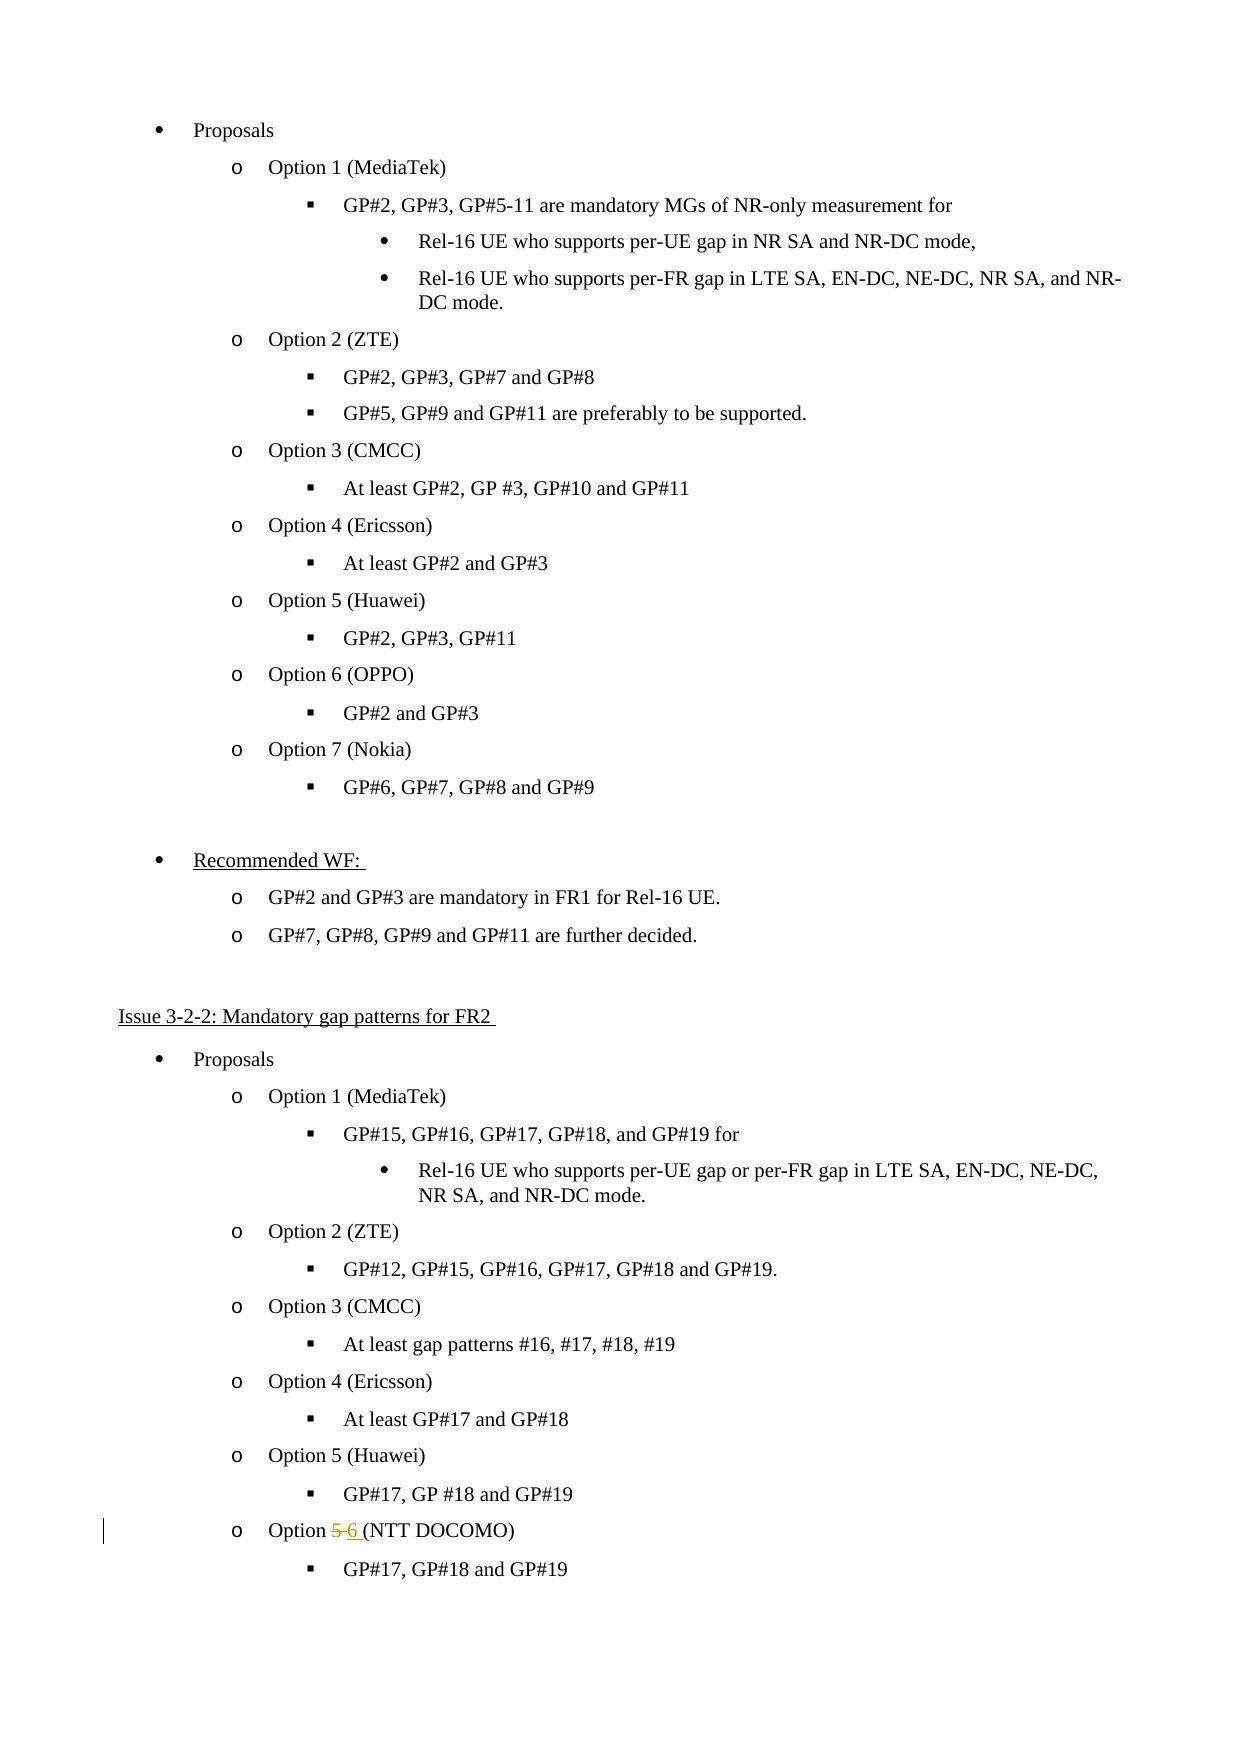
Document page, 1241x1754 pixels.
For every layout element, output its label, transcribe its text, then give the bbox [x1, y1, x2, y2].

list GP#17, GP#18 and GP#19 [306, 1556, 1122, 1581]
list Recommended WF: [156, 848, 1122, 872]
list GP#15, GP#16, GP#17, GP#18, and GP#19 for [306, 1122, 1122, 1146]
list Option 2 (ZTE) [231, 1219, 1122, 1245]
list GP#5, GP#9 and GP#11 are preferably to be supported. [306, 401, 1122, 425]
list Option 6 (OPPO) [231, 662, 1122, 688]
list At least GP#17 and GP#18 [306, 1407, 1122, 1431]
list GP#2, GP#3, GP#11 [306, 626, 1122, 650]
list GP#2 and GP#3 are mandatory in FR1 for Rel-16 UE. [231, 885, 1122, 911]
list GP#7, GP#8, GP#9 and GP#11 are further decided. [231, 923, 1122, 949]
list Rel-16 UE who supports per-FR gap in LTE SA, EN-DC, NE-DC, NR SA, and NR-DC mode. [381, 266, 1122, 314]
list Proposals [156, 118, 1122, 142]
list GP#17, GP #18 and GP#19 [306, 1482, 1122, 1506]
list Option 1 (MediaTek) [231, 154, 1122, 180]
list Option 5 (Huawei) [231, 587, 1122, 613]
list At least GP#2, GP #3, GP#10 and GP#11 [306, 476, 1122, 500]
list Rel-16 UE who supports per-UE gap or per-FR gap in LTE SA, EN-DC, NE-DC, NR SA, and NR-DC mode. [381, 1158, 1122, 1207]
list Option 2 (ZTE) [231, 327, 1122, 352]
list Option 3 (CMCC) [231, 1294, 1122, 1319]
list Option (NTT DOCOMO) [231, 1518, 1122, 1544]
list At least gap patterns #16, #17, #18, #19 [306, 1332, 1122, 1356]
list Option 1 (MediaTek) [231, 1084, 1122, 1109]
list Option 4 (Ericsson) [231, 1369, 1122, 1394]
list Rel-16 UE who supports per-UE gap in NR SA and NR-DC mode, [381, 229, 1122, 253]
list GP#2 and GP#3 [306, 701, 1122, 724]
text Issue 3-2-2: Mandatory gap patterns for FR2 [118, 1004, 1122, 1028]
list GP#6, GP#7, GP#8 and GP#9 [306, 775, 1122, 799]
list Option 7 (Nokia) [231, 737, 1122, 763]
list At least GP#2 and GP#3 [306, 551, 1122, 575]
list Proposals [156, 1047, 1122, 1071]
list Option 5 (Huawei) [231, 1443, 1122, 1469]
list GP#12, GP#15, GP#16, GP#17, GP#18 and GP#19. [306, 1257, 1122, 1281]
list Option 4 (Ericsson) [231, 513, 1122, 538]
list GP#2, GP#3, GP#7 and GP#8 [306, 365, 1122, 389]
list GP#2, GP#3, GP#5-11 are mandatory MGs of NR-only measurement for [306, 193, 1122, 217]
list Option 3 (CMCC) [231, 438, 1122, 464]
